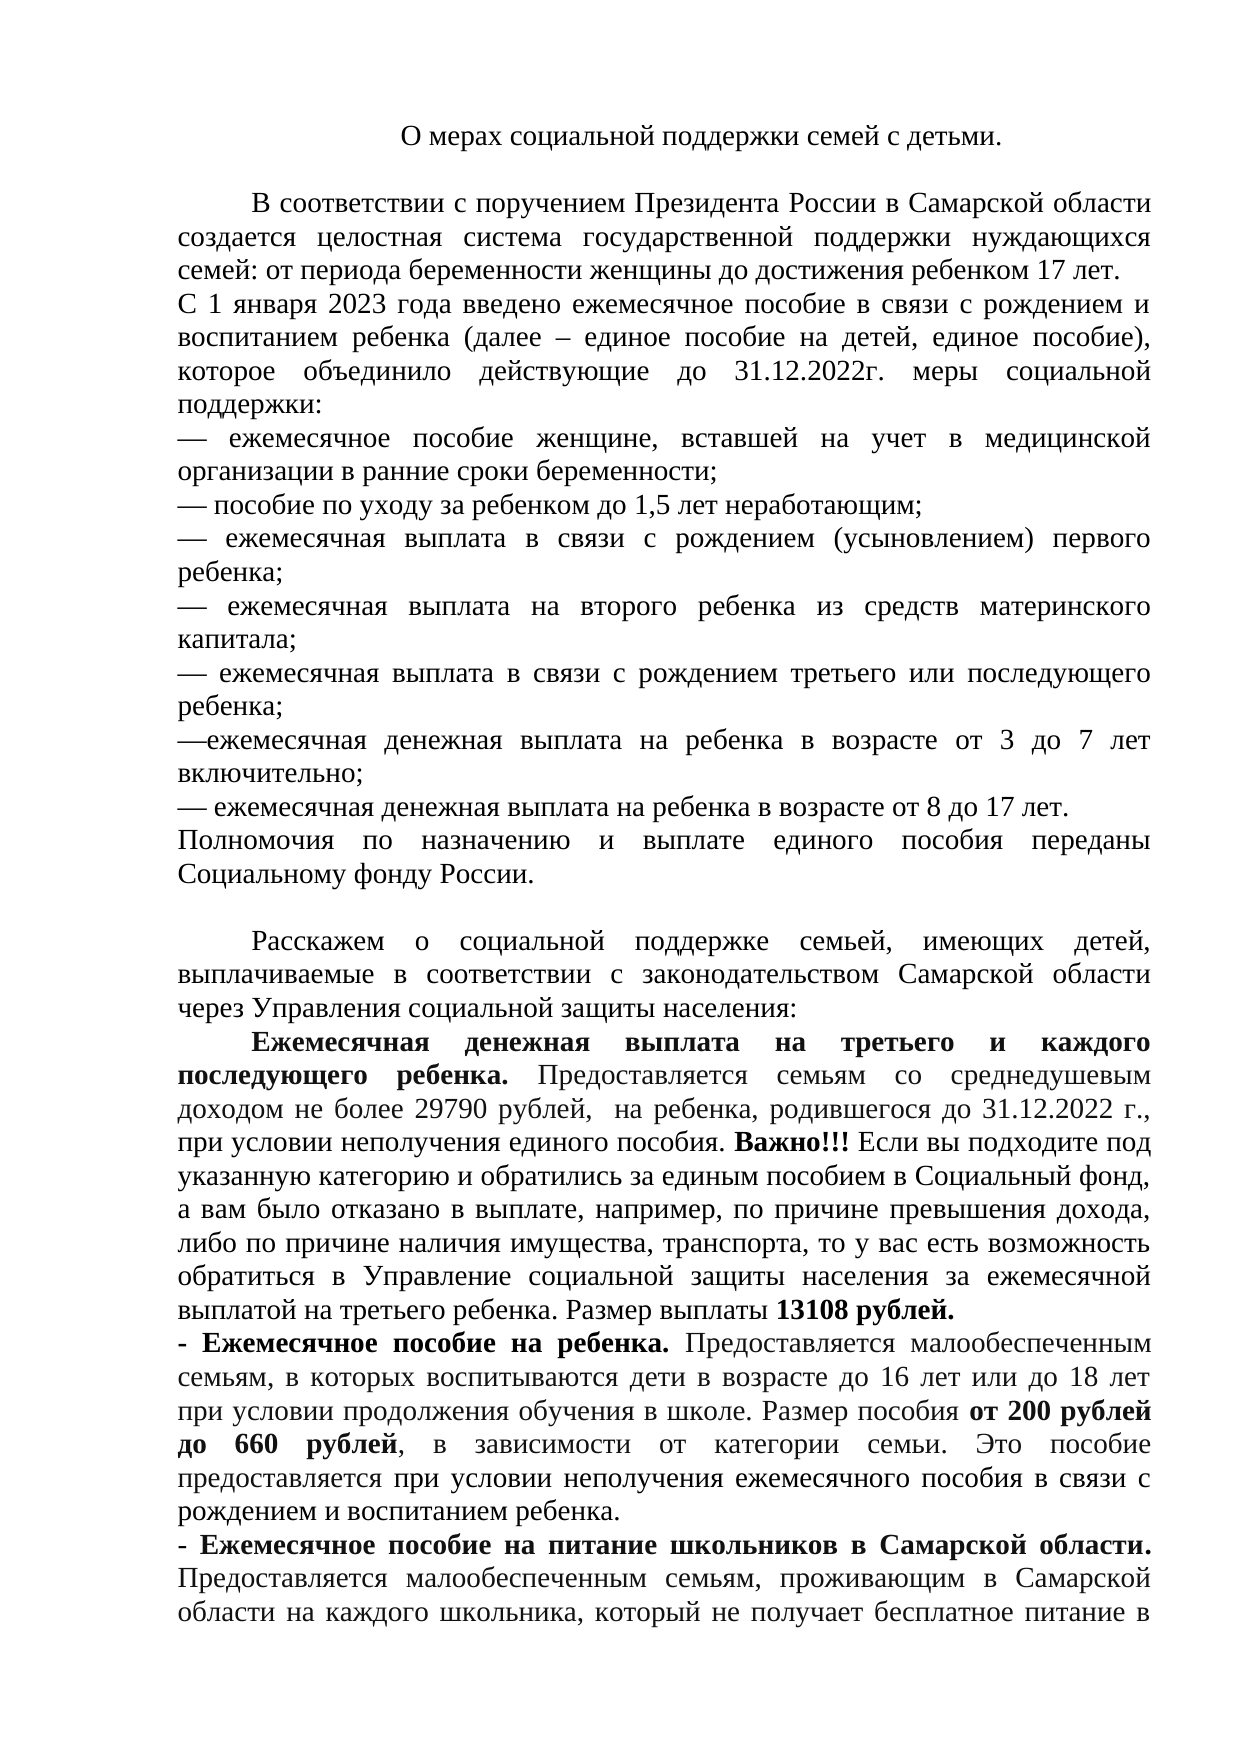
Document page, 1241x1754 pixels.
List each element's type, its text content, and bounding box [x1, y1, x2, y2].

text — ежемесячная выплата в связи с рождением (усыновлением) первого ребенка; [177, 521, 1152, 588]
text — пособие по уходу за ребенком до 1,5 лет неработающим; [177, 487, 1152, 521]
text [177, 1527, 1152, 1627]
text Ежемесячная денежная выплата на третьего и каждого последующего ребенка. Предоставляется семьям со среднедушевым доходом не более 29790 рублей, на ребенка, родившегося до 31.12.2022 г., при условии неполучения единого пособия. Важно!!! Если вы подходите под указанную категорию и обратились за единым пособием в Социальный фонд, а вам было отказано в выплате, например, по причине превышения дохода, либо по причине наличия имущества, транспорта, то у вас есть возможность обратиться в Управление социальной защиты населения за ежемесячной выплатой на третьего ребенка. Размер выплаты 13108 рублей. [177, 1024, 1152, 1326]
text — ежемесячное пособие женщине, вставшей на учет в медицинской организации в ранние сроки беременности; [177, 420, 1152, 487]
text —ежемесячная денежная выплата на ребенка в возрасте от 3 до 7 лет включительно; [177, 722, 1152, 789]
text — ежемесячная выплата на второго ребенка из средств материнского капитала; [177, 588, 1152, 655]
text — ежемесячная денежная выплата на ребенка в возрасте от 8 до 17 лет. [177, 789, 1152, 822]
text В соответствии с поручением Президента России в Самарской области создается целостная система государственной поддержки нуждающихся семей: от периода беременности женщины до достижения ребенком 17 лет. [177, 185, 1152, 286]
text — ежемесячная выплата в связи с рождением третьего или последующего ребенка; [177, 655, 1152, 722]
text С 1 января 2023 года введено ежемесячное пособие в связи с рождением и воспитанием ребенка (далее – единое пособие на детей, единое пособие), которое объединило действующие до 31.12.2022г. меры социальной поддержки: [177, 286, 1152, 420]
text О мерах социальной поддержки семей с детьми. [177, 118, 1152, 152]
text Расскажем о социальной поддержке семьей, имеющих детей, выплачиваемые в соответствии с законодательством Самарской области через Управления социальной защиты населения: [177, 923, 1152, 1024]
text - Ежемесячное пособие на ребенка. Предоставляется малообеспеченным семьям, в которых воспитываются дети в возрасте до 16 лет или до 18 лет при условии продолжения обучения в школе. Размер пособия от 200 рублей до 660 рублей, в зависимости от категории семьи. Это пособие предоставляется при условии неполучения ежемесячного пособия в связи с рождением и воспитанием ребенка. [177, 1326, 1152, 1527]
text Полномочия по назначению и выплате единого пособия переданы Социальному фонду России. [177, 822, 1152, 889]
